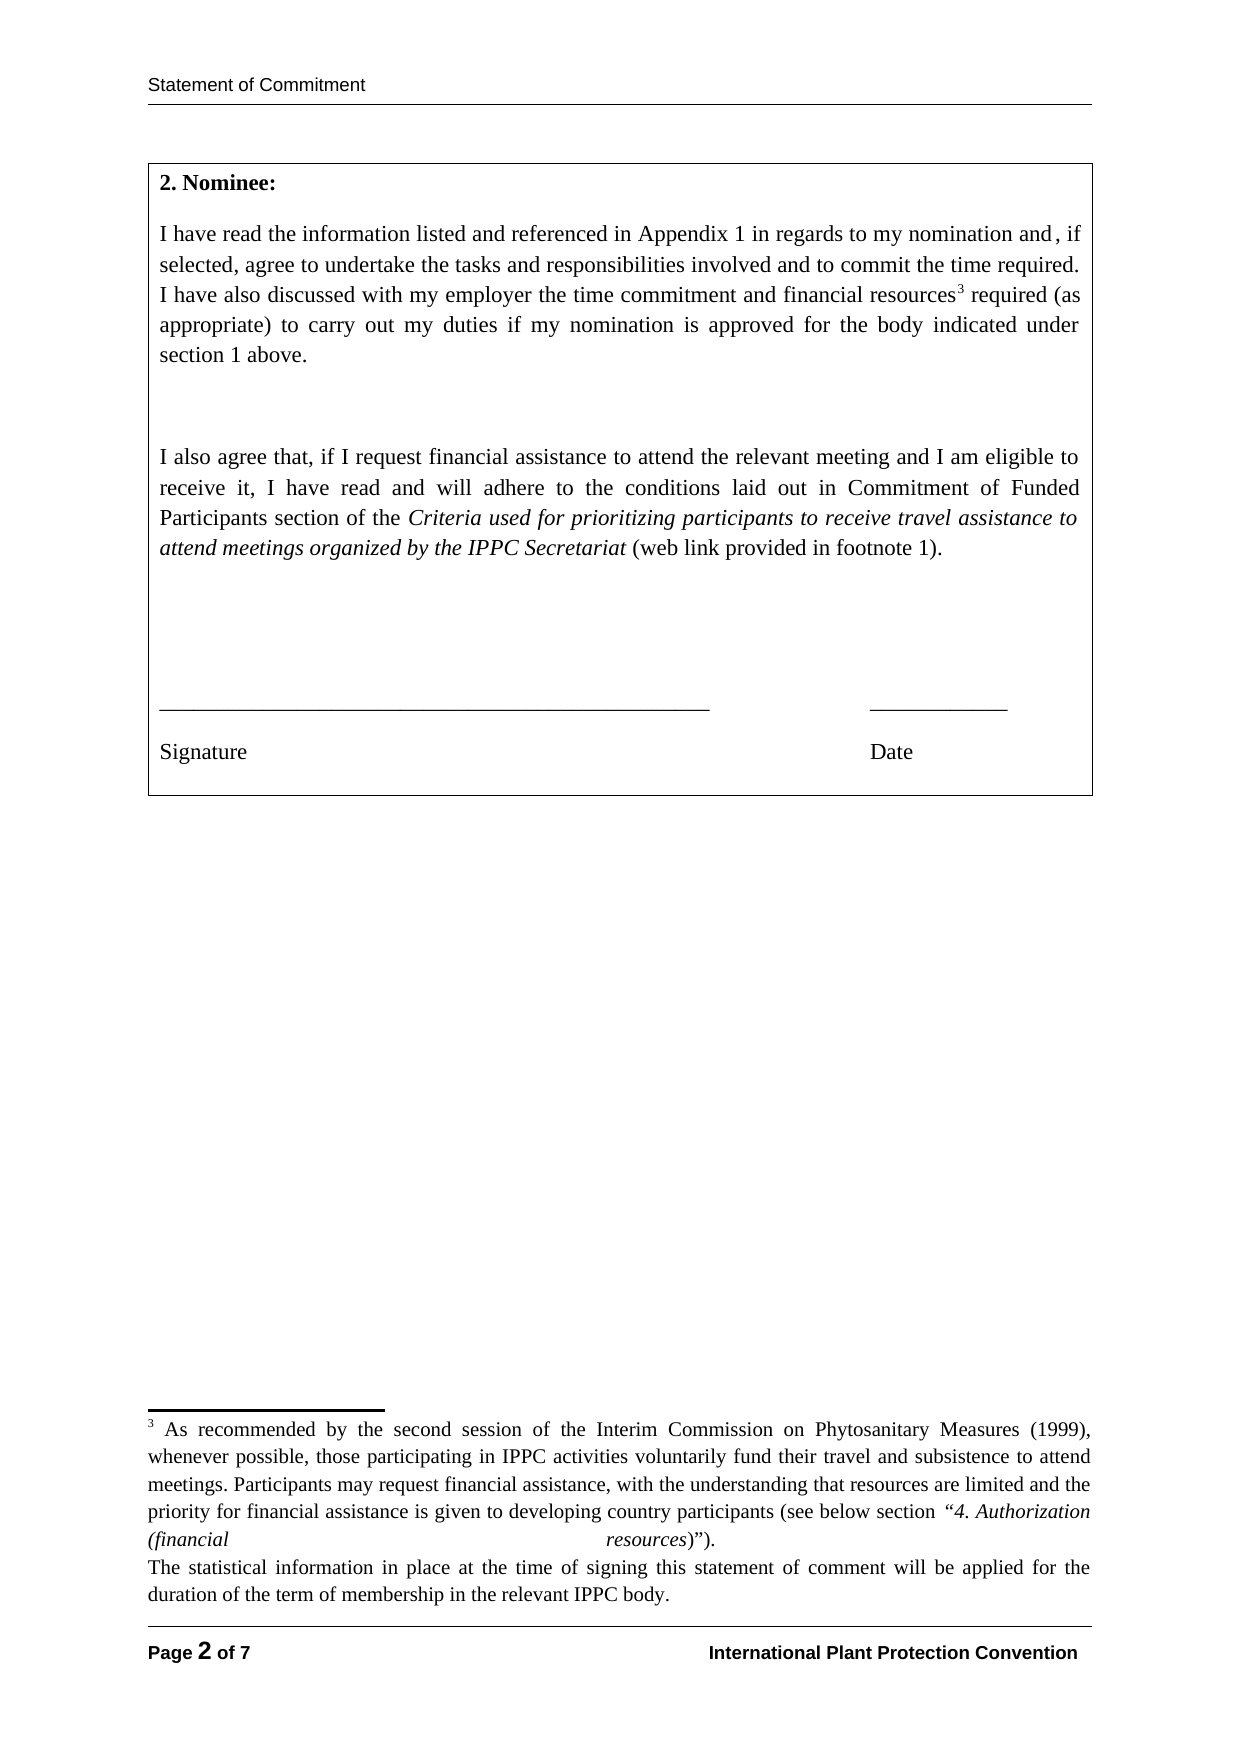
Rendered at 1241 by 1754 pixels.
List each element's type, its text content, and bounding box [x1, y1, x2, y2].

table_cell 2. Nominee: I have read the information listed and referenced in Appendix 1 in regards to my nomination and, if selected, agree to undertake the tasks and responsibilities involved and to commit the time required. I have also discussed with my employer the time commitment and financial resources required (as appropriate) to carry out my duties if my nomination is approved for the body indicated under section 1 above. I also agree that, if I request financial assistance to attend the relevant meeting and I am eligible to receive it, I have read and will adhere to the conditions laid out in Commitment of Funded Participants section of the Criteria used for prioritizing participants to receive travel assistance to attend meetings organized by the IPPC Secretariat (web link provided in footnote 1). ________________________________________________ ____________ Signature Date [149, 164, 1092, 795]
